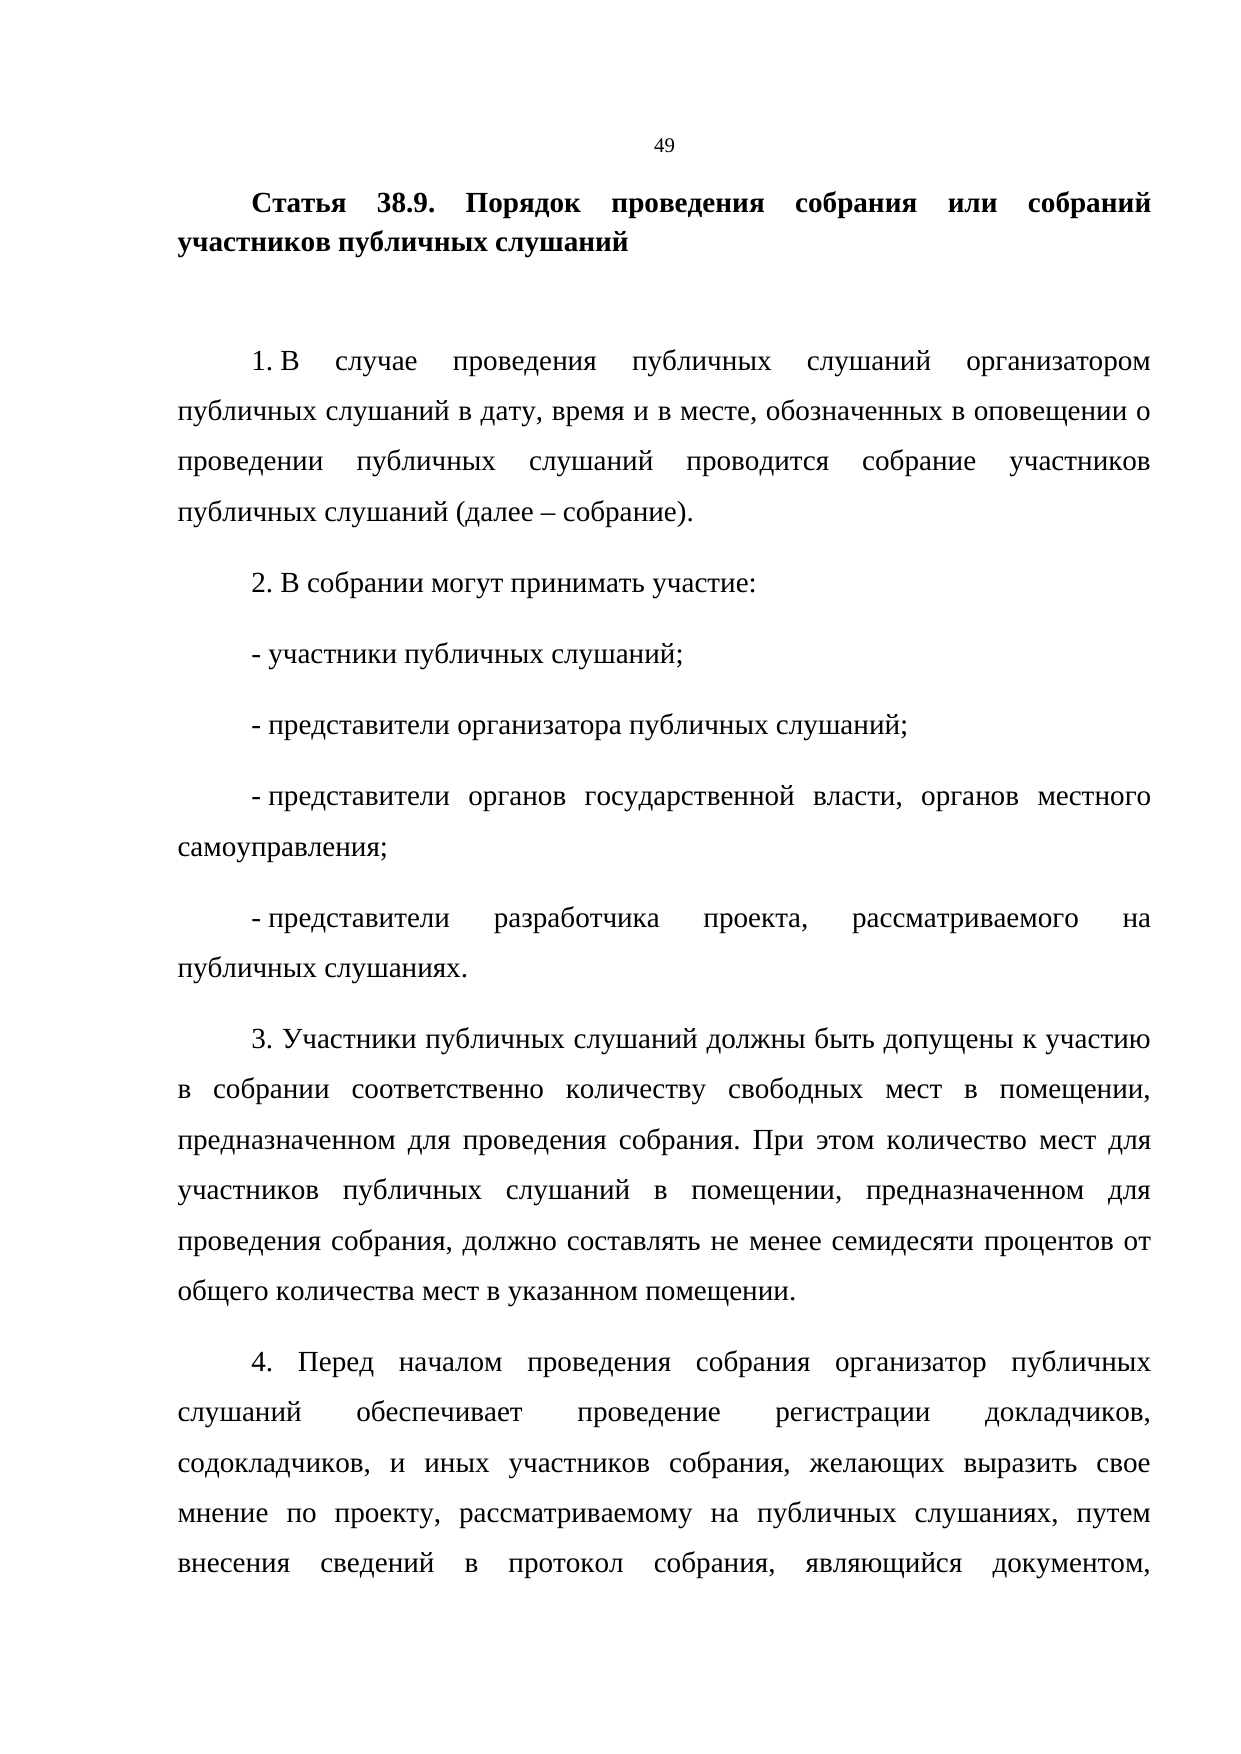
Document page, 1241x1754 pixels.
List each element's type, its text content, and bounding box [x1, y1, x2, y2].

text 3. Участники публичных слушаний должны быть допущены к участию в собрании соответственно количеству свободных мест в помещении, предназначенном для проведения собрания. При этом количество мест для участников публичных слушаний в помещении, предназначенном для проведения собрания, должно составлять не менее семидесяти процентов от общего количества мест в указанном помещении. [177, 1021, 1152, 1306]
text - представители разработчика проекта, рассматриваемого на публичных слушаниях. [177, 900, 1152, 984]
text Статья 38.9. Порядок проведения собрания или собраний участников публичных слушаний [177, 186, 1152, 258]
text - участники публичных слушаний; [177, 636, 1152, 670]
text - представители органов государственной власти, органов местного самоуправления; [177, 778, 1152, 862]
text 2. В собрании могут принимать участие: [177, 565, 1152, 598]
text 1. В случае проведения публичных слушаний организатором публичных слушаний в дату, время и в месте, обозначенных в оповещении о проведении публичных слушаний проводится собрание участников публичных слушаний (далее – собрание). [177, 343, 1152, 527]
text - представители организатора публичных слушаний; [177, 707, 1152, 741]
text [177, 1344, 1152, 1579]
